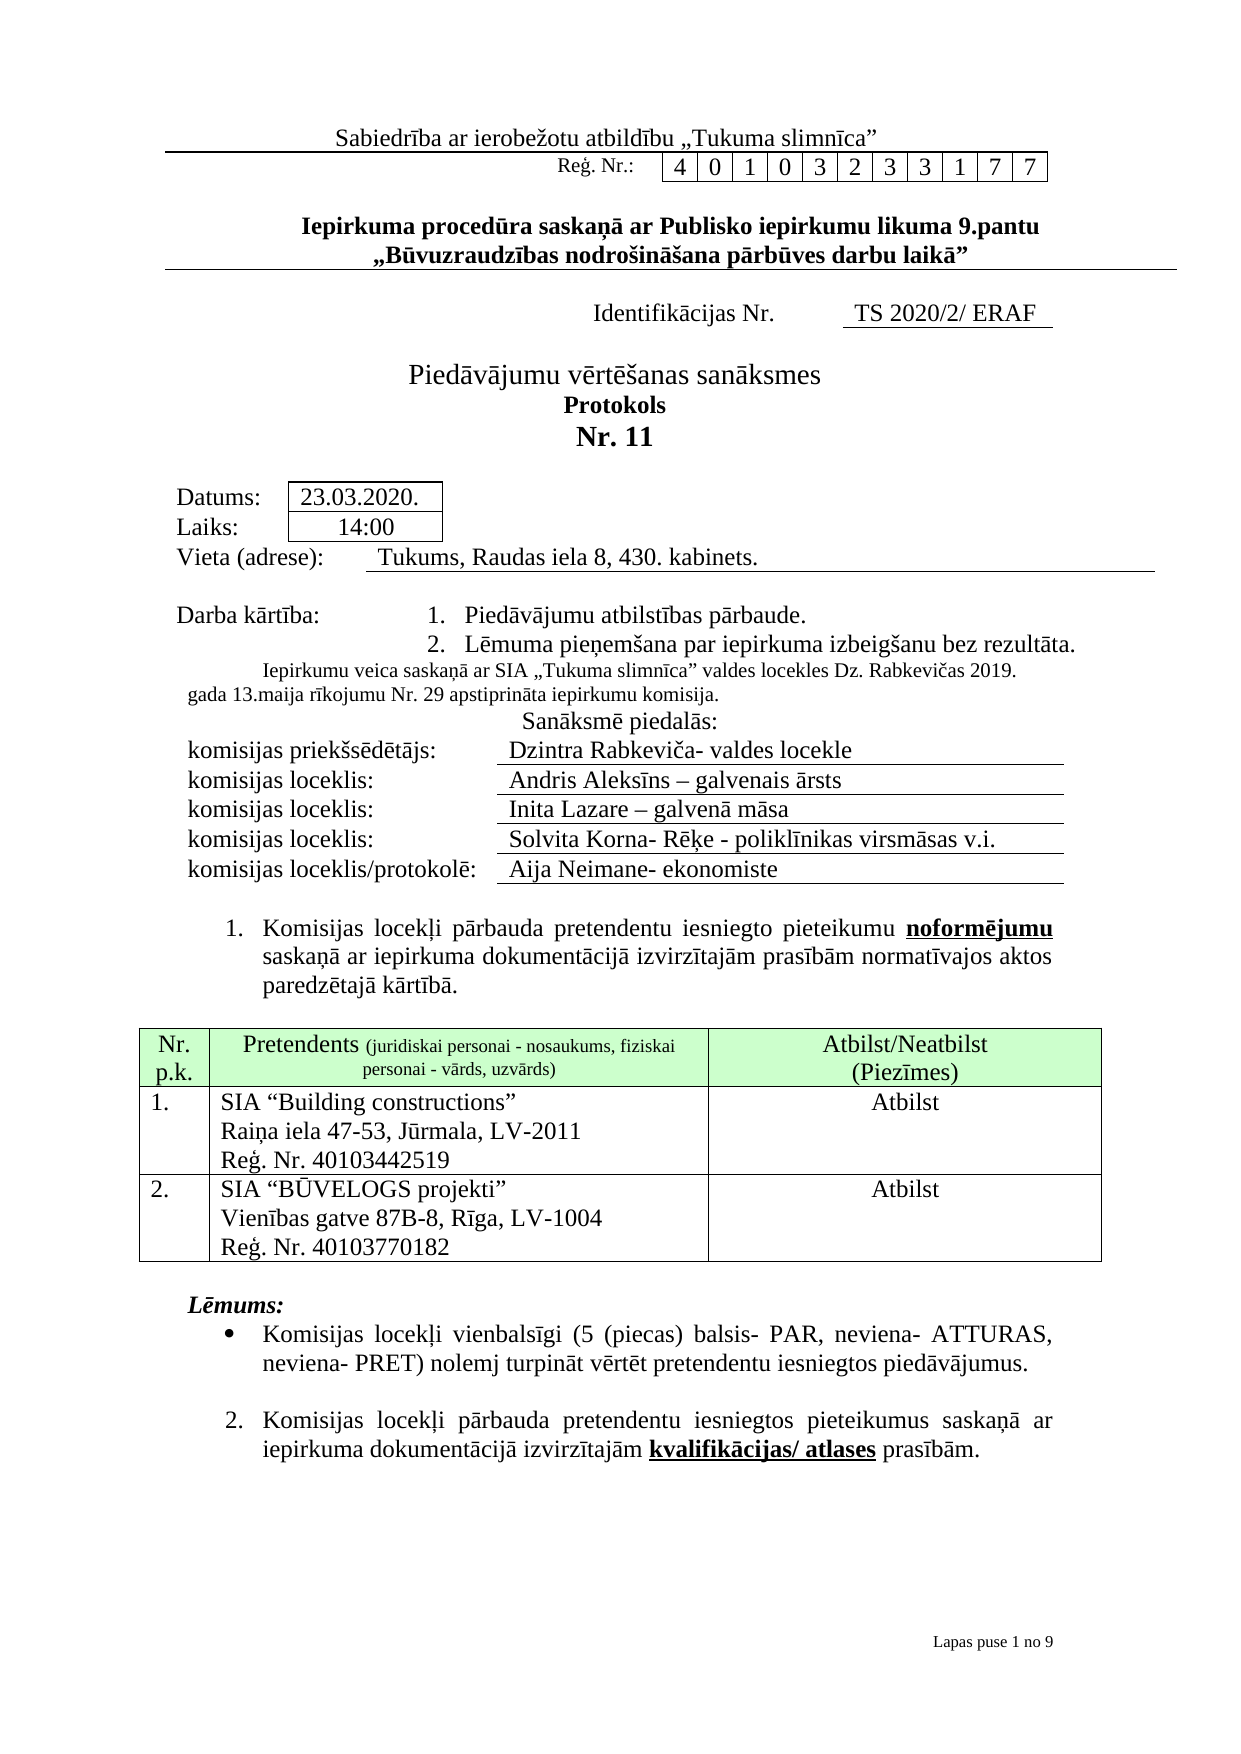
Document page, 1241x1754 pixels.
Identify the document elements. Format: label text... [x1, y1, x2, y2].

list Komisijas locekļi vienbalsīgi (5 (piecas) balsis- PAR, neviena- ATTURAS, neviena- PRET) nolemj turpināt vērtēt pretendentu iesniegtos piedāvājumus. [225, 1319, 1053, 1377]
table_cell komisijas priekšsēdētājs: [176, 735, 497, 764]
table_header Sanāksmē piedalās: [176, 706, 1064, 735]
text Iepirkumu veica saskaņā ar SIA „Tukuma slimnīca” valdes locekles Dz. Rabkevičas 2019. gada 13.maija rīkojumu Nr. 29 apstiprināta iepirkumu komisija. [187, 658, 1053, 706]
table_cell 1 [943, 153, 977, 181]
table_cell 2. [140, 1175, 209, 1261]
table_cell SIA “Building constructions” Raiņa iela 47-53, Jūrmala, LV-2011 Reģ. Nr. 40103442519 [210, 1087, 708, 1173]
table_cell 14:00 [289, 512, 442, 541]
table_cell 2 [838, 153, 872, 181]
table_header Pretendents (juridiskai personai - nosaukums, fiziskai personai - vārds, uzvārds) [210, 1029, 708, 1086]
text Lēmums: [187, 1291, 1053, 1319]
table_cell Vieta (adrese): [165, 541, 366, 571]
table_cell 3 [803, 153, 837, 181]
table_cell 7 [978, 153, 1012, 181]
table_header Darba kārtība: [165, 601, 378, 658]
table_cell Reģ. Nr.: [546, 153, 662, 181]
table_cell Atbilst [709, 1087, 1101, 1173]
table_cell Dzintra Rabkeviča- valdes locekle [497, 735, 1064, 764]
table_cell Inita Lazare – galvenā māsa [497, 795, 1064, 823]
table_cell komisijas loceklis: [176, 794, 497, 823]
list Komisijas locekļi pārbauda pretendentu iesniegtos pieteikumus saskaņā ar iepirkuma dokumentācijā izvirzītajām kvalifikācijas/ atlases prasībām. [225, 1406, 1053, 1463]
table_cell SIA “BŪVELOGS projekti” Vienības gatve 87B-8, Rīga, LV-1004 Reģ. Nr. 40103770182 [210, 1175, 708, 1261]
table_header Komisijas locekļi pārbauda pretendentu iesniegto pieteikumu noformējumu saskaņā ar iepirkuma dokumentācijā izvirzītajām prasībām normatīvajos aktos paredzētajā kārtībā. [176, 913, 1064, 999]
table_cell Tukums, Raudas iela 8, 430. kabinets. [366, 541, 1155, 571]
table_header Piedāvājumu vērtēšanas sanāksmes Protokols Nr. 11 [165, 357, 1064, 453]
table_cell komisijas loceklis/protokolē: [176, 853, 497, 883]
table_cell Solvita Korna- Rēķe - poliklīnikas virsmāsas v.i. [497, 824, 1064, 853]
table_header Piedāvājumu atbilstības pārbaude. Lēmuma pieņemšana par iepirkuma izbeigšanu bez rezultāta. [378, 601, 1089, 658]
table_cell Laiks: [165, 511, 288, 541]
table_header TS 2020/2/ ERAF [843, 298, 1053, 327]
table_header Identifikācijas Nr. [582, 298, 843, 327]
table_cell komisijas loceklis: [176, 823, 497, 853]
table_header Atbilst/Neatbilst (Piezīmes) [709, 1029, 1101, 1086]
table_cell 0 [768, 153, 802, 181]
table_header Sabiedrība ar ierobežotu atbildību „Tukuma slimnīca” [165, 123, 1047, 151]
table_header 23.03.2020. [289, 483, 442, 511]
table_header Datums: [165, 481, 288, 511]
table_cell 7 [1013, 153, 1047, 181]
table_cell 3 [873, 153, 907, 181]
table_cell 1 [733, 153, 767, 181]
table_header Nr. p.k. [140, 1029, 209, 1086]
table_cell Aija Neimane- ekonomiste [497, 854, 1064, 883]
table_cell 4 [663, 153, 697, 181]
table_cell 1. [140, 1087, 209, 1173]
table_cell komisijas loceklis: [176, 764, 497, 793]
table_cell Atbilst [709, 1175, 1101, 1261]
table_cell Andris Aleksīns – galvenais ārsts [497, 765, 1064, 793]
table_cell 0 [698, 153, 732, 181]
table_header Iepirkuma procedūra saskaņā ar Publisko iepirkumu likuma 9.pantu „Būvuzraudzības nodrošināšana pārbūves darbu laikā” [165, 211, 1177, 268]
table_cell 3 [908, 153, 942, 181]
